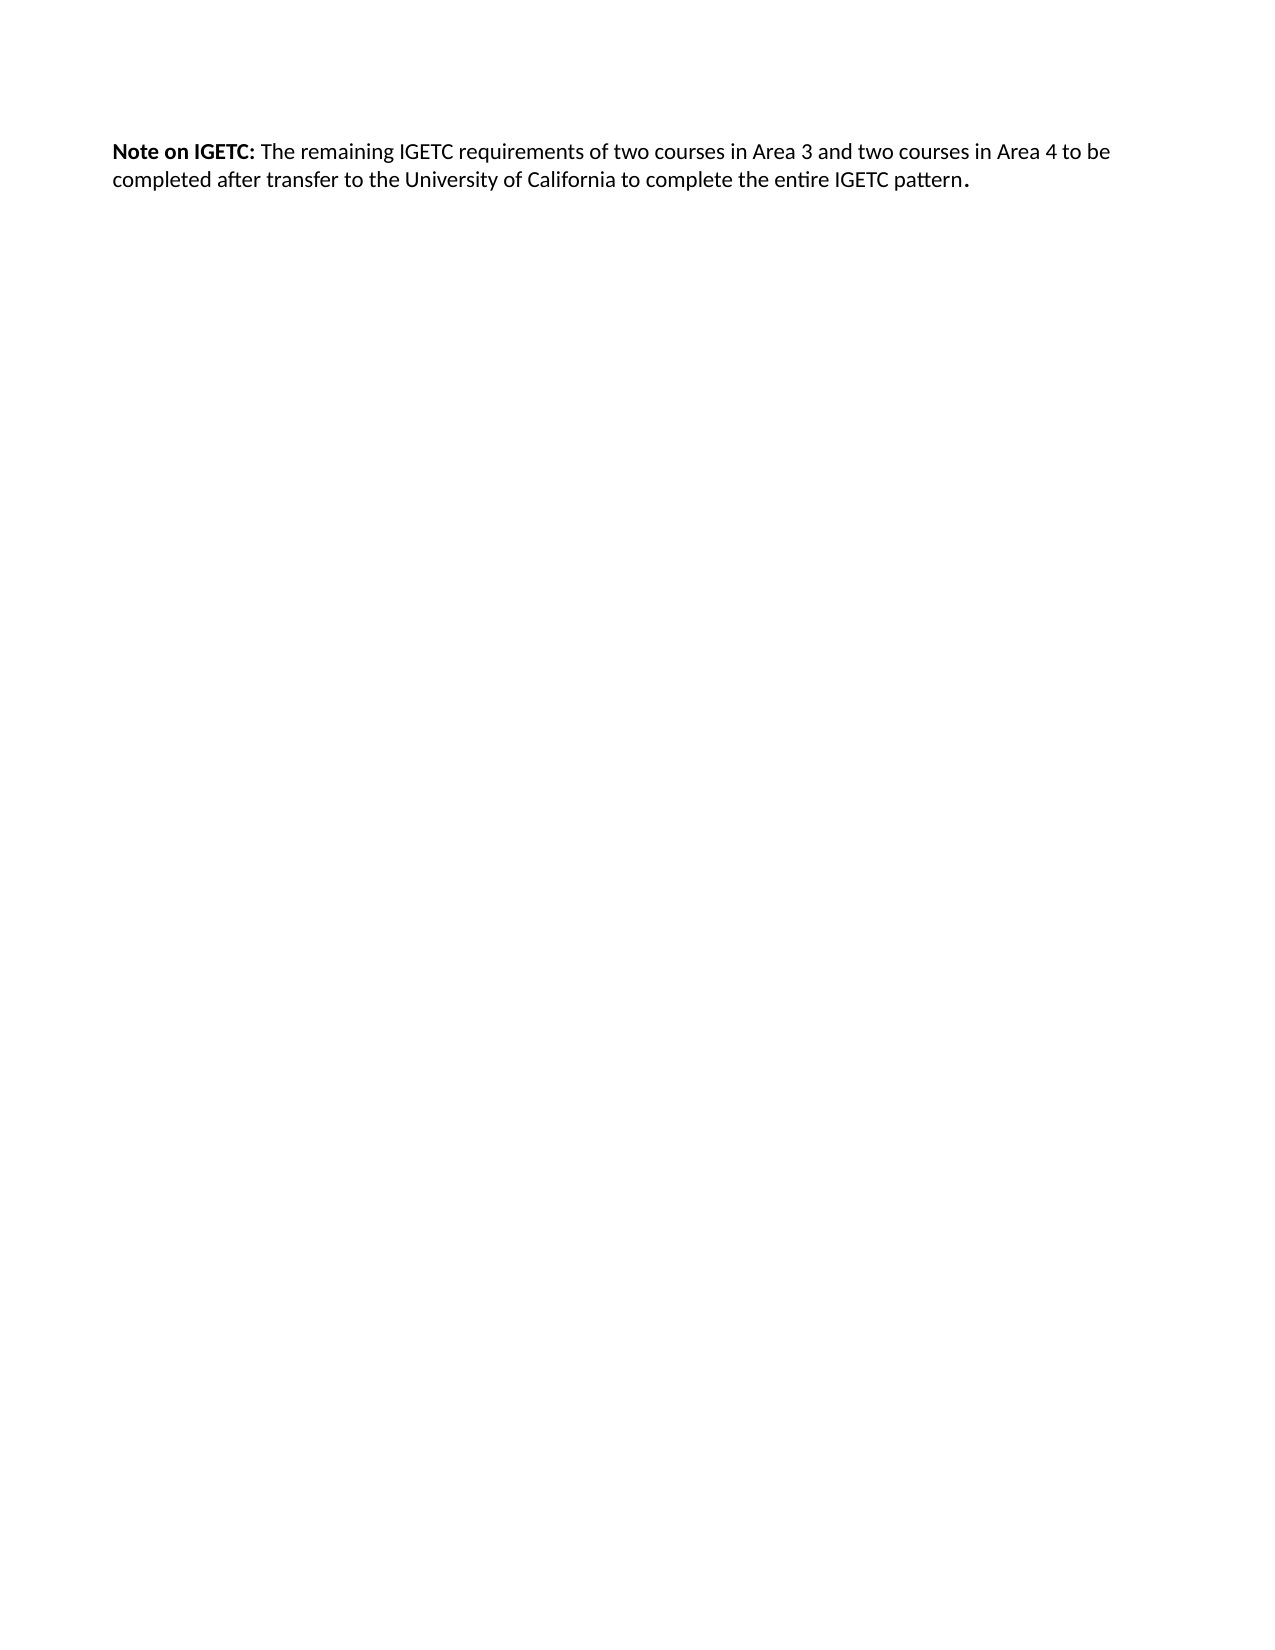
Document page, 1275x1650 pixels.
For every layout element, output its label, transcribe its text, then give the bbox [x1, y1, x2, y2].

text Note on IGETC: The remaining IGETC requirements of two courses in Area 3 and two courses in Area 4 to be completed after transfer to the University of California to complete the entire IGETC pattern. [112, 137, 1162, 193]
